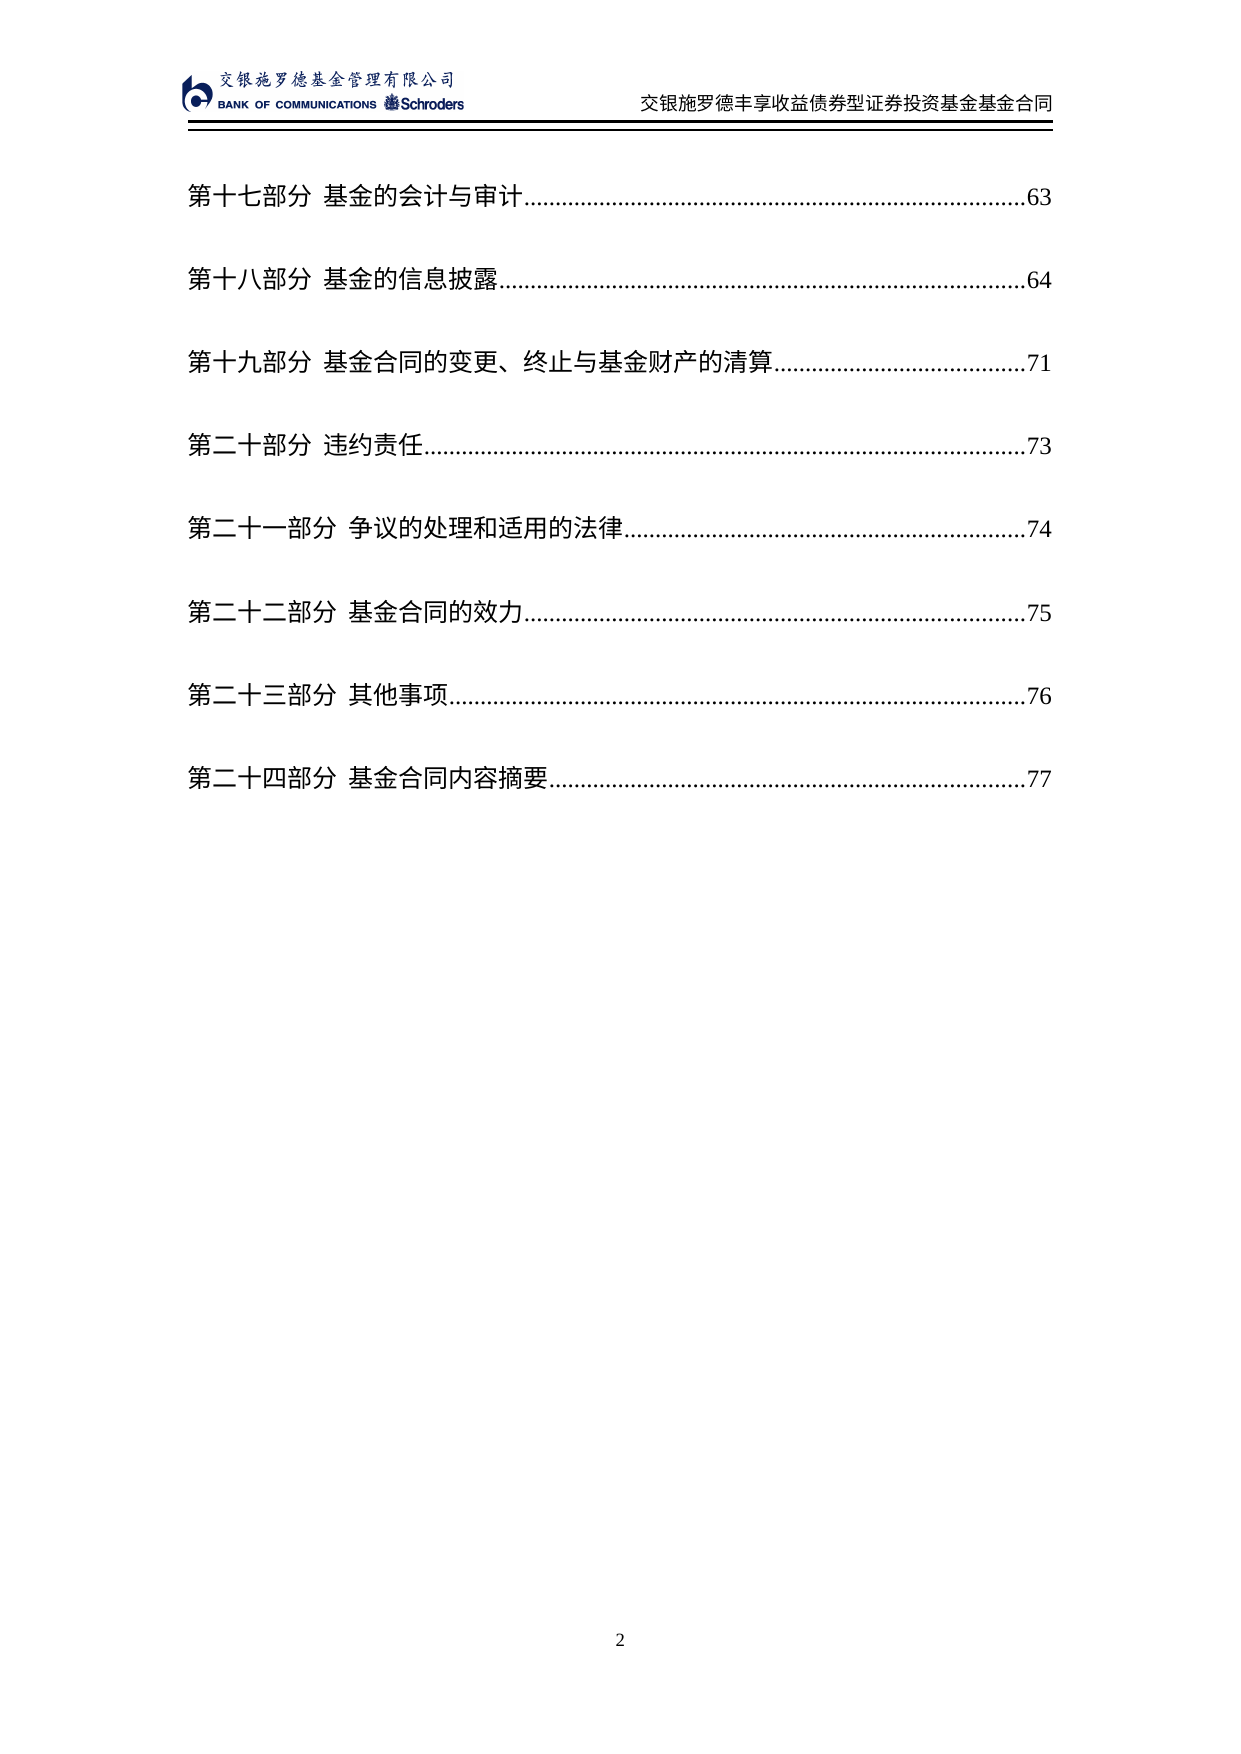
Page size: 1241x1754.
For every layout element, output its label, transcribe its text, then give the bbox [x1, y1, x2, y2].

text 第二十一部分 争议的处理和适用的法律 74 [187, 494, 1053, 559]
text 第十八部分 基金的信息披露 64 [187, 245, 1053, 310]
text 第二十二部分 基金合同的效力 75 [187, 578, 1053, 643]
text 第二十部分 违约责任 73 [187, 411, 1053, 476]
picture [182, 71, 464, 112]
text 第二十四部分 基金合同内容摘要 77 [187, 744, 1053, 809]
text 第十七部分 基金的会计与审计 63 [187, 162, 1053, 227]
text 第二十三部分 其他事项 76 [187, 661, 1053, 726]
text 第十九部分 基金合同的变更、终止与基金财产的清算 71 [187, 328, 1053, 393]
